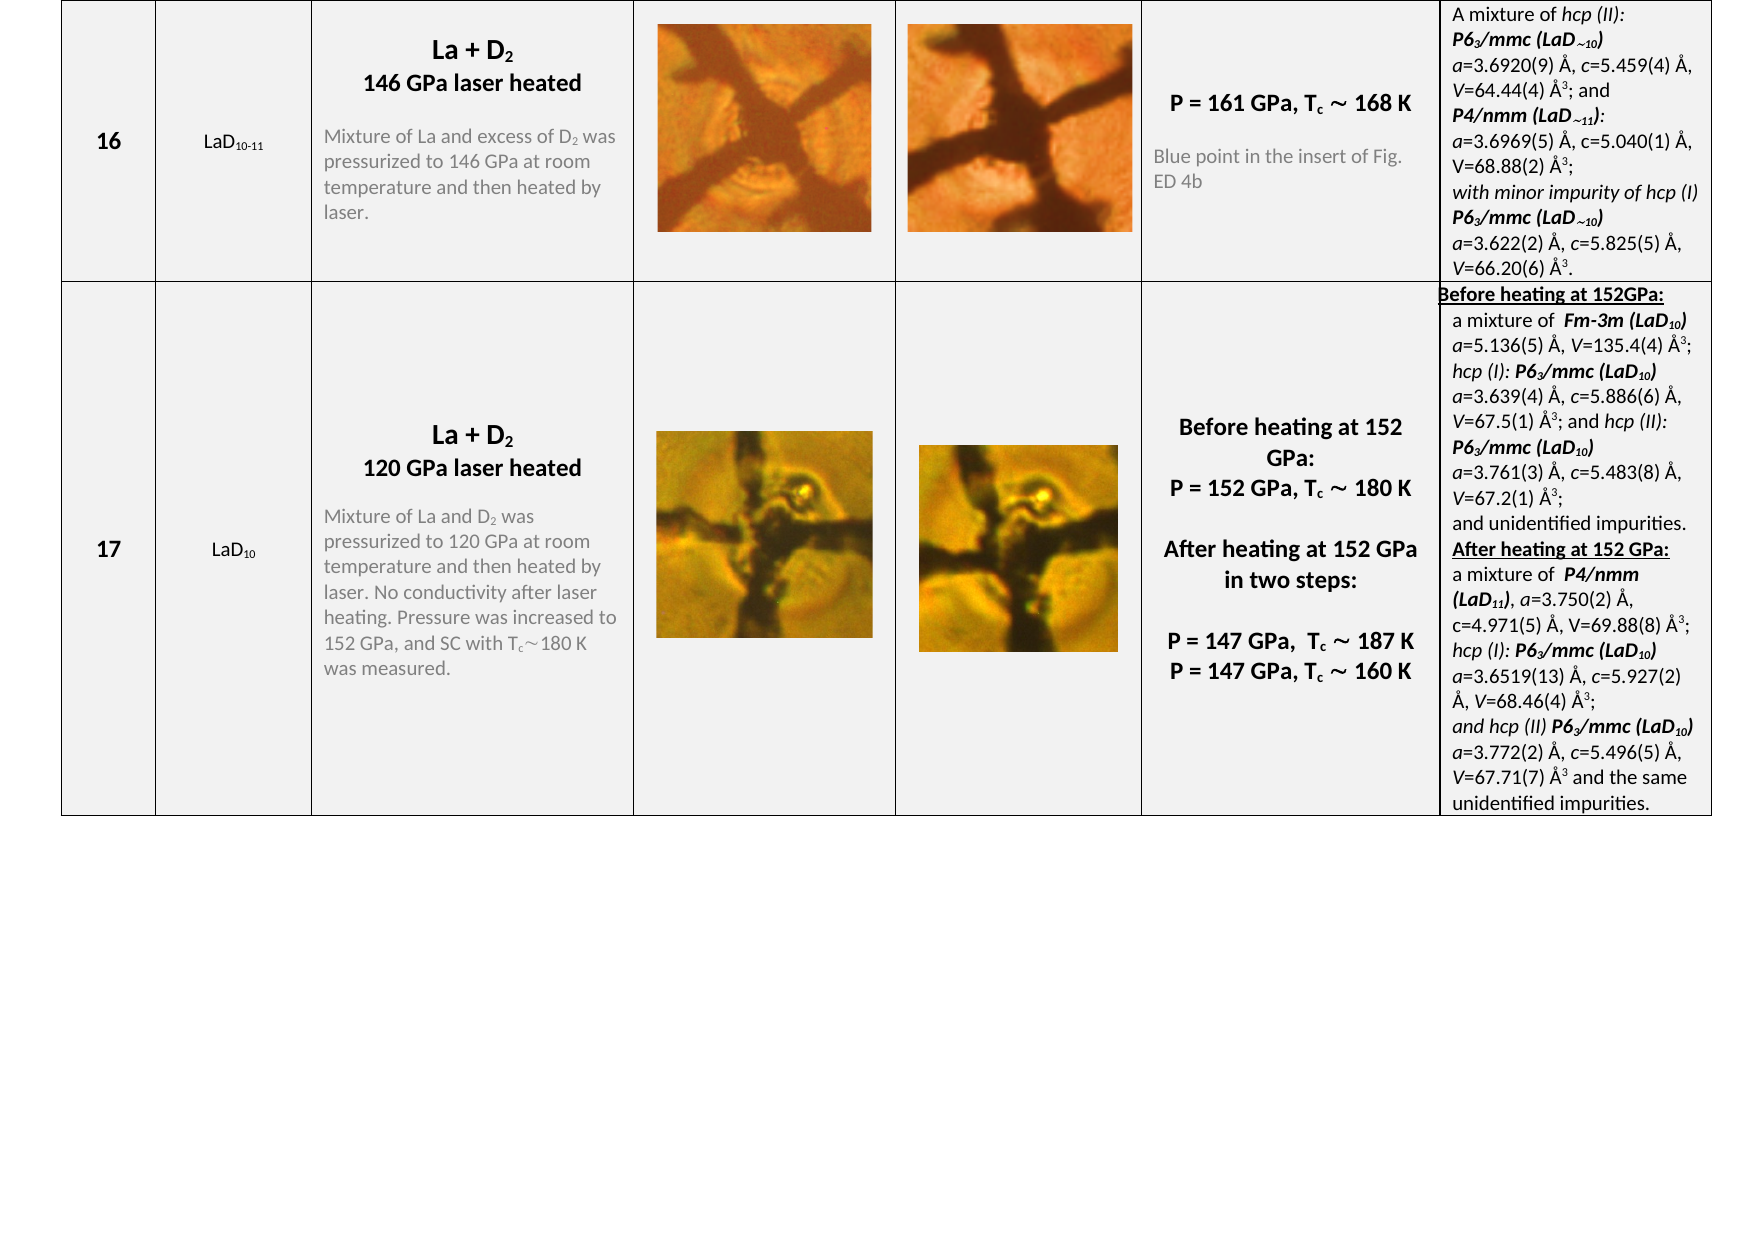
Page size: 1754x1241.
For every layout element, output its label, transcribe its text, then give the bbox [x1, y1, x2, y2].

table_cell LaD10 [156, 282, 311, 815]
picture [907, 24, 1133, 232]
table_cell [634, 1, 895, 281]
picture [657, 24, 872, 232]
table_cell 17 [62, 282, 155, 815]
table_cell [896, 282, 1141, 815]
table_cell Before heating at 152 GPa: P = 152 GPa, Tc 180 K After heating at 152 GPa in two steps: P = 147 GPa, Tc 187 K P = 147 GPa, Tc 160 K [1142, 282, 1439, 815]
table_cell 16 [62, 1, 155, 281]
table_cell [896, 1, 1141, 281]
table_cell Before heating at 152GPa: a mixture of Fm-3m (LaD10) a=5.136(5) Å, V=135.4(4) Å3; hcp (I): P63/mmc (LaD10) a=3.639(4) Å, c=5.886(6) Å, V=67.5(1) Å3; and hcp (II): P63/mmc (LaD10) a=3.761(3) Å, c=5.483(8) Å, V=67.2(1) Å3; and unidentified impurities. After heating at 152 GPa: a mixture of P4/nmm (LaD11), a=3.750(2) Å, c=4.971(5) Å, V=69.88(8) Å3; hcp (I): P63/mmc (LaD10) a=3.6519(13) Å, c=5.927(2) Å, V=68.46(4) Å3; and hcp (II) P63/mmc (LaD10) a=3.772(2) Å, c=5.496(5) Å, V=67.71(7) Å3 and the same unidentified impurities. [1441, 282, 1711, 815]
table_cell A mixture of hcp (II): P63/mmc (LaD10) a=3.6920(9) Å, c=5.459(4) Å, V=64.44(4) Å3; and P4/nmm (LaD11): a=3.6969(5) Å, c=5.040(1) Å, V=68.88(2) Å3; with minor impurity of hcp (I) P63/mmc (LaD10) a=3.622(2) Å, c=5.825(5) Å, V=66.20(6) Å3. [1441, 1, 1711, 281]
picture [919, 445, 1118, 652]
picture [656, 431, 873, 638]
table_cell P = 161 GPa, Tc 168 K Blue point in the insert of Fig. ED 4b [1142, 1, 1439, 281]
table_cell La + D2 120 GPa laser heated Mixture of La and D2 was pressurized to 120 GPa at room temperature and then heated by laser. No conductivity after laser heating. Pressure was increased to 152 GPa, and SC with Tc180 K was measured. [312, 282, 633, 815]
table_cell LaD10-11 [156, 1, 311, 281]
table_cell [634, 282, 895, 815]
table_cell La + D2 146 GPa laser heated Mixture of La and excess of D2 was pressurized to 146 GPa at room temperature and then heated by laser. [312, 1, 633, 281]
